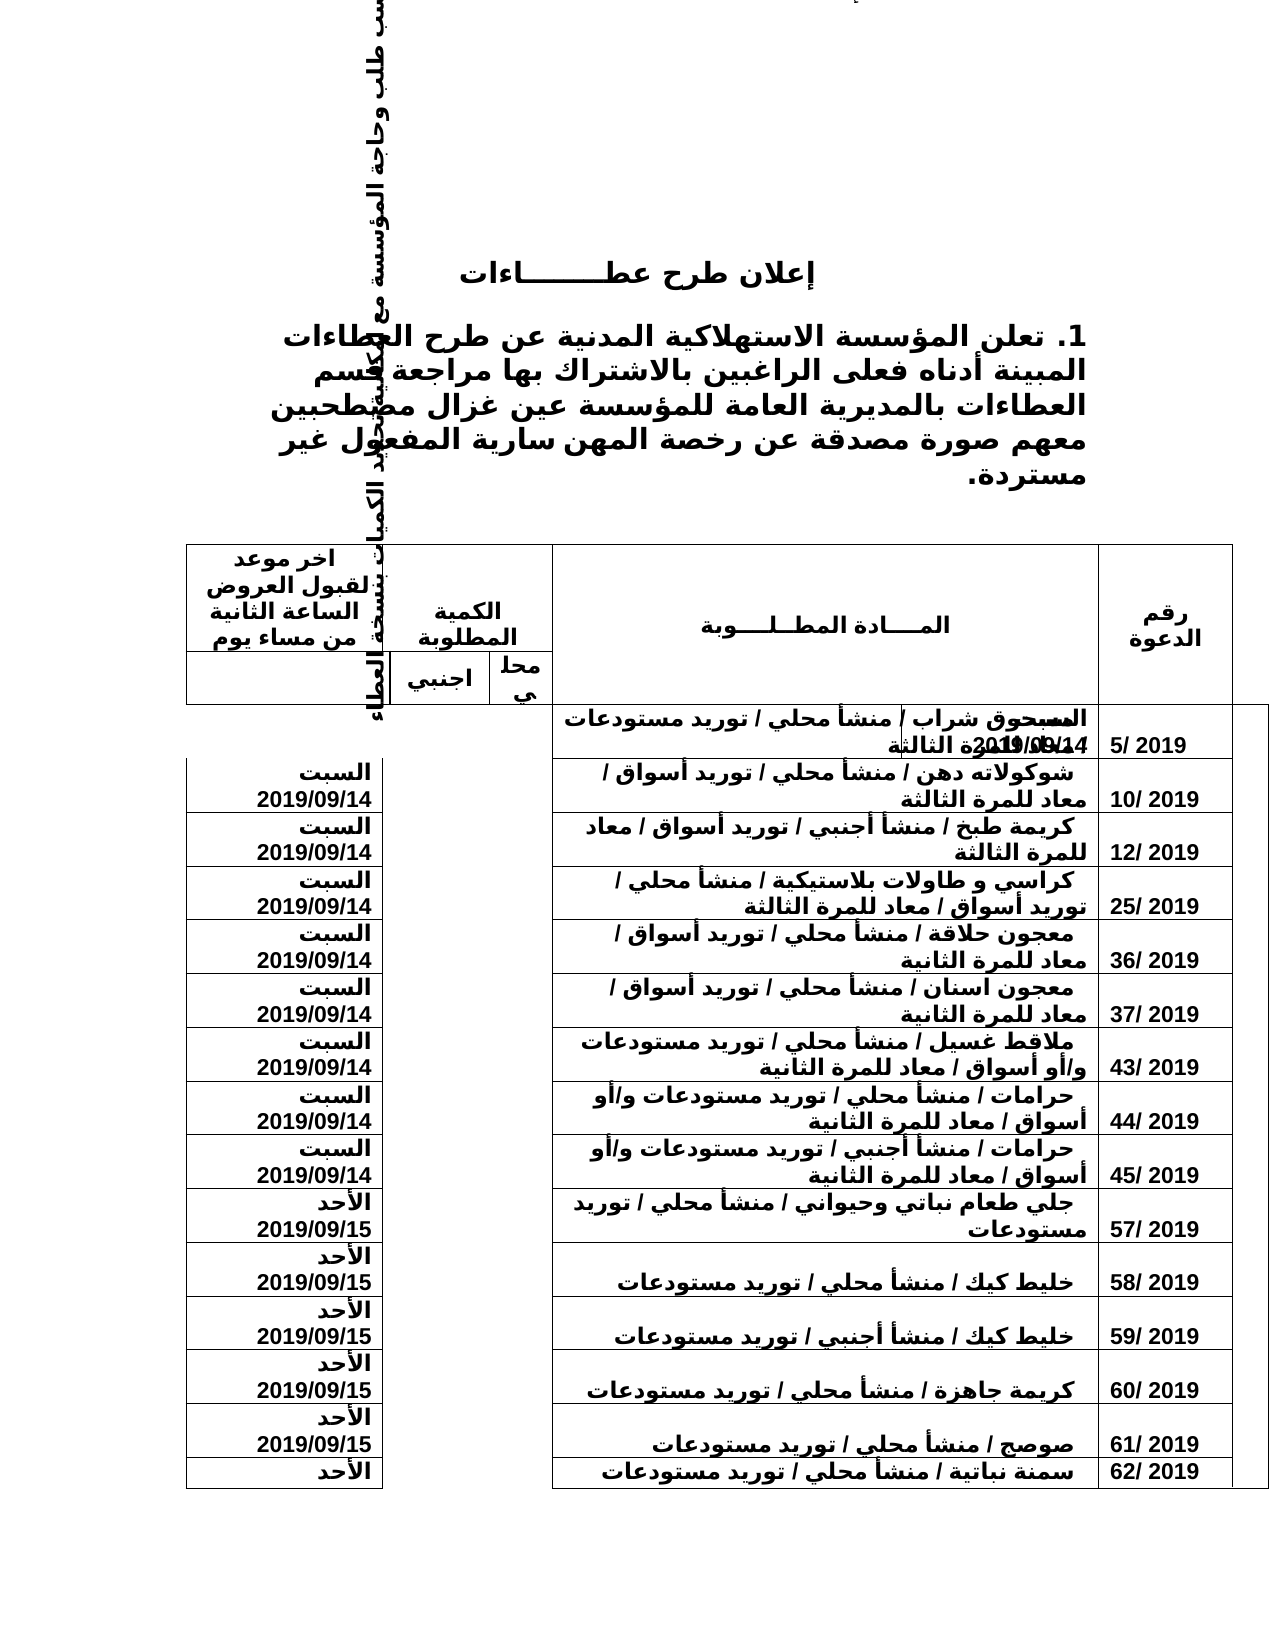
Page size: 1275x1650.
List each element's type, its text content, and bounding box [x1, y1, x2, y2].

table_cell السبت 2019/09/14 [187, 813, 382, 866]
table_cell حرامات / منشأ محلي / توريد مستودعات و/أو أسواق / معاد للمرة الثانية [553, 1082, 1098, 1134]
text إعلان طرح عطــــــــاءات [187, 256, 1087, 290]
table_cell السبت 2019/09/14 [187, 1135, 382, 1188]
table_cell جلي طعام نباتي وحيواني / منشأ محلي / توريد مستودعات [553, 1189, 1098, 1242]
table_cell الأحد 2019/09/15 [187, 1458, 382, 1488]
table_cell 43/ 2019 [1099, 1028, 1232, 1081]
table_cell 60/ 2019 [1099, 1350, 1232, 1403]
table_cell ملاقط غسيل / منشأ محلي / توريد مستودعات و/أو أسواق / معاد للمرة الثانية [553, 1028, 1098, 1081]
table_cell معجون اسنان / منشأ محلي / توريد أسواق / معاد للمرة الثانية [553, 974, 1098, 1027]
table_cell 37/ 2019 [1099, 974, 1232, 1027]
table_cell 36/ 2019 [1099, 920, 1232, 973]
table_cell حرامات / منشأ أجنبي / توريد مستودعات و/أو أسواق / معاد للمرة الثانية [553, 1135, 1098, 1188]
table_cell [553, 1458, 1098, 1488]
table_cell [187, 652, 389, 704]
table_cell السبت 2019/09/14 [187, 1028, 382, 1081]
table_cell كراسي و طاولات بلاستيكية / منشأ محلي / توريد أسواق / معاد للمرة الثالثة [553, 867, 1098, 919]
table_header الكمية المطلوبة [383, 545, 552, 651]
table_cell 59/ 2019 [1099, 1297, 1232, 1349]
table_cell الأحد 2019/09/15 [187, 1297, 382, 1349]
table_cell كريمة طبخ / منشأ أجنبي / توريد أسواق / معاد للمرة الثالثة [553, 813, 1098, 866]
table_cell خليط كيك / منشأ أجنبي / توريد مستودعات [553, 1297, 1098, 1349]
table_cell الأحد 2019/09/15 [187, 1189, 382, 1242]
table_cell الأحد 2019/09/15 [187, 1243, 382, 1296]
table_cell مسحوق شراب / منشأ محلي / توريد مستودعات / معاد للمرة الثالثة [553, 705, 901, 758]
table_cell 61/ 2019 [1099, 1404, 1232, 1457]
table_cell شوكولاته دهن / منشأ محلي / توريد أسواق / معاد للمرة الثالثة [553, 759, 1098, 812]
table_cell معجون حلاقة / منشأ محلي / توريد أسواق / معاد للمرة الثانية [553, 920, 1098, 973]
table_cell 57/ 2019 [1099, 1189, 1232, 1242]
table_cell محلي [490, 652, 552, 704]
table_cell السبت 2019/09/14 [187, 974, 382, 1027]
table_cell الأحد 2019/09/15 [187, 1350, 382, 1403]
table_cell 62/ 2019 [1099, 1458, 1232, 1488]
table_cell حسب طلب وحاجة المؤسسة مع امكانية تحديد الكميات بنسخة العطاء [1099, 705, 1232, 758]
table_cell السبت 2019/09/14 [187, 920, 382, 973]
table_cell كريمة جاهزة / منشأ محلي / توريد مستودعات [553, 1350, 1098, 1403]
table_cell السبت 2019/09/14 [187, 1082, 382, 1134]
table_cell خليط كيك / منشأ محلي / توريد مستودعات [553, 1243, 1098, 1296]
table_cell 44/ 2019 [1099, 1082, 1232, 1134]
text 1. تعلن المؤسسة الاستهلاكية المدنية عن طرح العطاءات المبينة أدناه فعلى الراغبين بالاشتراك بها مراجعة قسم العطاءات بالمديرية العامة للمؤسسة عين غزال مصطحبين معهم صورة مصدقة عن رخصة المهن سارية المفعول غير مستردة. [187, 319, 1087, 491]
table_cell 25/ 2019 [1099, 867, 1232, 919]
table_cell اجنبي [391, 652, 489, 704]
table_cell السبت 2019/09/14 [187, 758, 382, 812]
table_header اخر موعد لقبول العروض الساعة الثانية من مساء يوم [187, 545, 382, 651]
table_cell 58/ 2019 [1099, 1243, 1232, 1296]
table_cell الأحد 2019/09/15 [187, 1404, 382, 1457]
table_header المــــادة المطــلــــوبة [553, 545, 1098, 704]
table_cell السبت 2019/09/14 [187, 867, 382, 919]
table_cell 12/ 2019 [1099, 813, 1232, 866]
table_cell 45/ 2019 [1099, 1135, 1232, 1188]
table_cell صوصج / منشأ محلي / توريد مستودعات [553, 1404, 1098, 1457]
table_header رقم الدعوة [1099, 545, 1232, 704]
table_cell 10/ 2019 [1099, 759, 1232, 812]
table_cell السبت 2019/09/14 [902, 705, 1098, 758]
